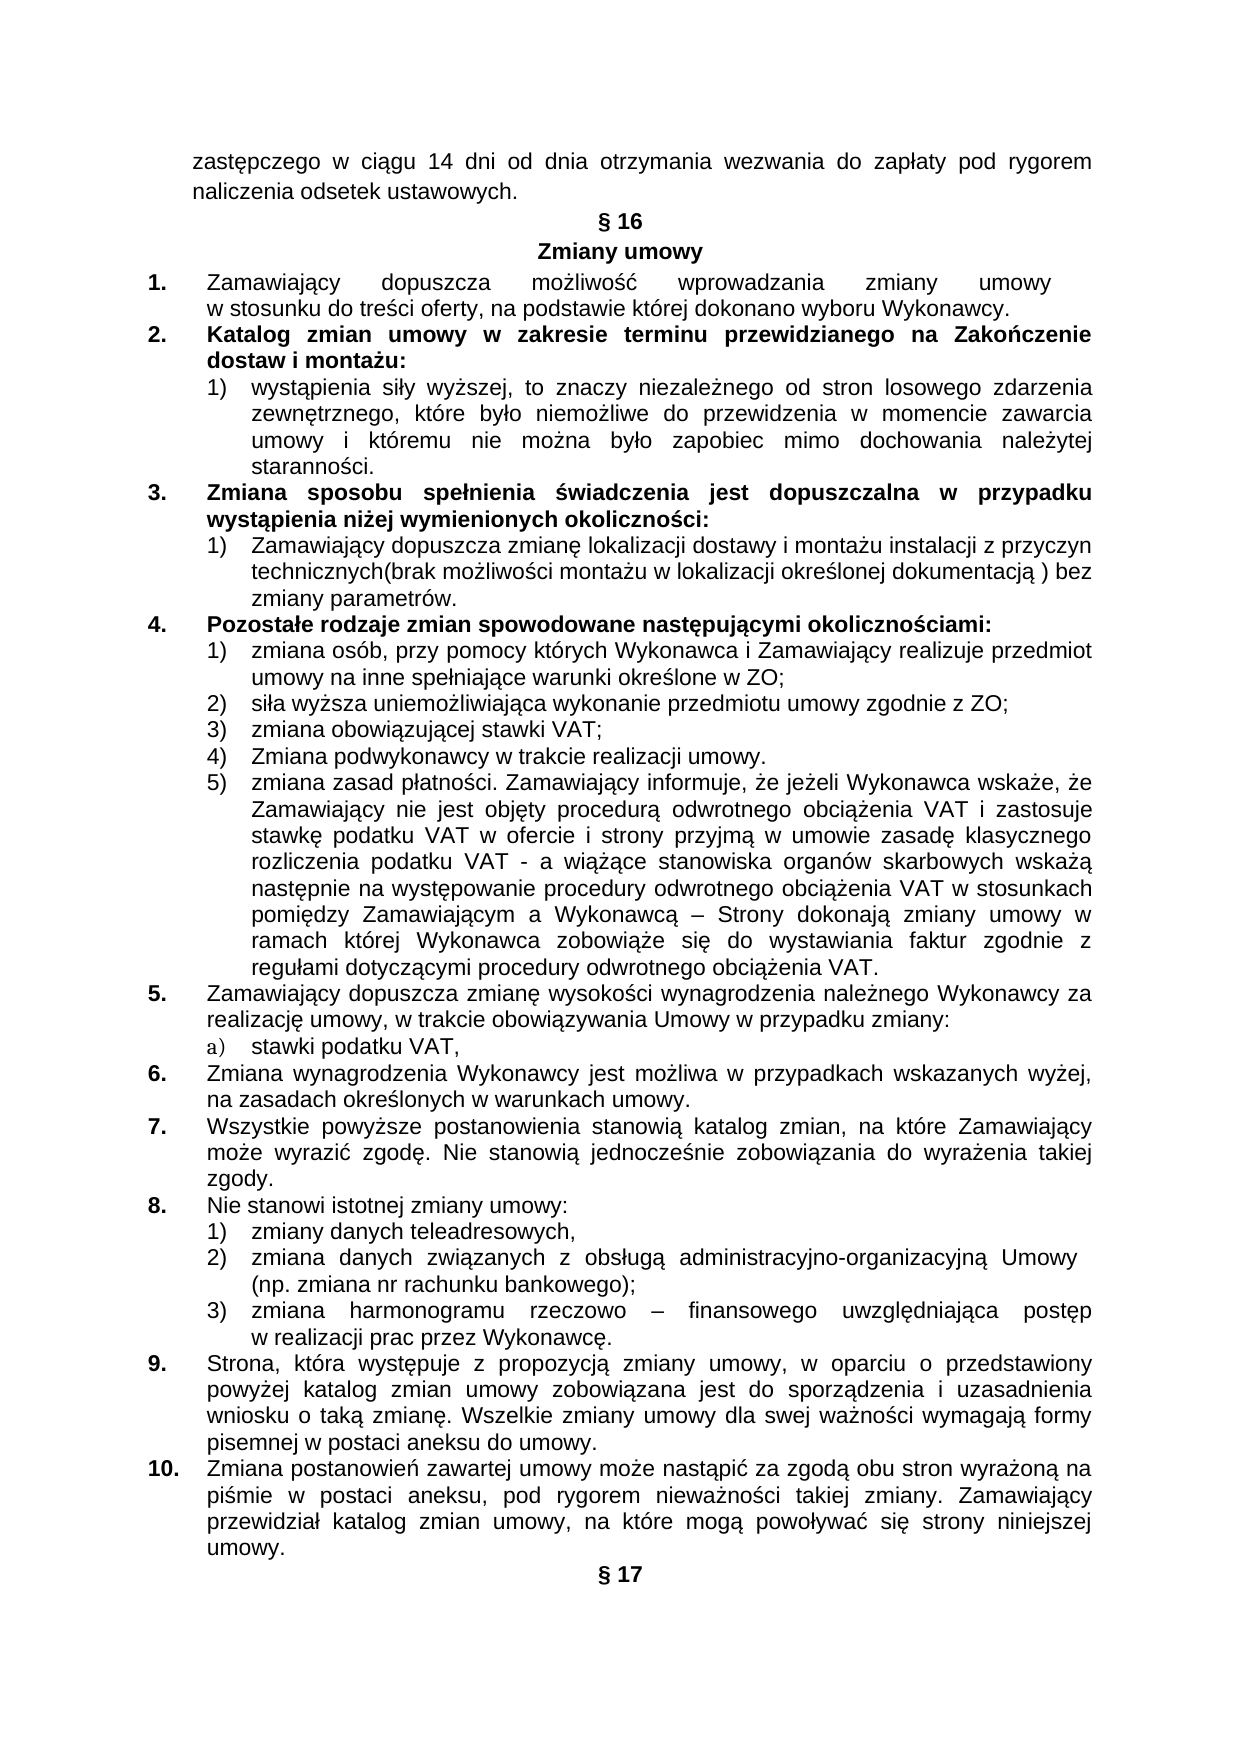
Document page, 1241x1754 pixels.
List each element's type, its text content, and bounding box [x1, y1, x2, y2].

text Zmiany umowy [148, 238, 1093, 264]
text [148, 148, 1093, 204]
list zmiana harmonogramu rzeczowo – finansowego uwzględniająca postęp w realizacji prac przez Wykonawcę. [207, 1297, 1093, 1350]
list zmiana obowiązującej stawki VAT; [207, 716, 1093, 743]
text § 16 [148, 208, 1093, 234]
list Zmiana podwykonawcy w trakcie realizacji umowy. [207, 743, 1093, 769]
list Zamawiający dopuszcza zmianę lokalizacji dostawy i montażu instalacji z przyczyn technicznych(brak możliwości montażu w lokalizacji określonej dokumentacją ) bez zmiany parametrów. [207, 532, 1093, 611]
list zmiana osób, przy pomocy których Wykonawca i Zamawiający realizuje przedmiot umowy na inne spełniające warunki określone w ZO; [207, 637, 1093, 690]
list zmiana danych związanych z obsługą administracyjno-organizacyjną Umowy (np. zmiana nr rachunku bankowego); [207, 1244, 1093, 1297]
list wystąpienia siły wyższej, to znaczy niezależnego od stron losowego zdarzenia zewnętrznego, które było niemożliwe do przewidzenia w momencie zawarcia umowy i któremu nie można było zapobiec mimo dochowania należytej staranności. [207, 374, 1093, 479]
list Zmiana postanowień zawartej umowy może nastąpić za zgodą obu stron wyrażoną na piśmie w postaci aneksu, pod rygorem nieważności takiej zmiany. Zamawiający przewidział katalog zmian umowy, na które mogą powoływać się strony niniejszej umowy. [148, 1455, 1093, 1561]
list Nie stanowi istotnej zmiany umowy: [148, 1192, 1093, 1218]
list Strona, która występuje z propozycją zmiany umowy, w oparciu o przedstawiony powyżej katalog zmian umowy zobowiązana jest do sporządzenia i uzasadnienia wniosku o taką zmianę. Wszelkie zmiany umowy dla swej ważności wymagają formy pisemnej w postaci aneksu do umowy. [148, 1350, 1093, 1455]
list Zmiana wynagrodzenia Wykonawcy jest możliwa w przypadkach wskazanych wyżej, na zasadach określonych w warunkach umowy. [148, 1060, 1093, 1113]
list zmiany danych teleadresowych, [207, 1218, 1093, 1244]
list Pozostałe rodzaje zmian spowodowane następującymi okolicznościami: [148, 611, 1093, 637]
list siła wyższa uniemożliwiająca wykonanie przedmiotu umowy zgodnie z ZO; [207, 690, 1093, 716]
list Zamawiający dopuszcza możliwość wprowadzania zmiany umowy w stosunku do treści oferty, na podstawie której dokonano wyboru Wykonawcy. [148, 268, 1093, 321]
list Katalog zmian umowy w zakresie terminu przewidzianego na Zakończenie dostaw i montażu: [148, 321, 1093, 374]
text § 17 [148, 1561, 1093, 1587]
list Zmiana sposobu spełnienia świadczenia jest dopuszczalna w przypadku wystąpienia niżej wymienionych okoliczności: [148, 479, 1093, 532]
list Wszystkie powyższe postanowienia stanowią katalog zmian, na które Zamawiający może wyrazić zgodę. Nie stanowią jednocześnie zobowiązania do wyrażenia takiej zgody. [148, 1113, 1093, 1192]
list Zamawiający dopuszcza zmianę wysokości wynagrodzenia należnego Wykonawcy za realizację umowy, w trakcie obowiązywania Umowy w przypadku zmiany: [148, 980, 1093, 1033]
list zmiana zasad płatności. Zamawiający informuje, że jeżeli Wykonawca wskaże, że Zamawiający nie jest objęty procedurą odwrotnego obciążenia VAT i zastosuje stawkę podatku VAT w ofercie i strony przyjmą w umowie zasadę klasycznego rozliczenia podatku VAT - a wiążące stanowiska organów skarbowych wskażą następnie na występowanie procedury odwrotnego obciążenia VAT w stosunkach pomiędzy Zamawiającym a Wykonawcą – Strony dokonają zmiany umowy w ramach której Wykonawca zobowiąże się do wystawiania faktur zgodnie z regułami dotyczącymi procedury odwrotnego obciążenia VAT. [207, 769, 1093, 980]
list stawki podatku VAT, [207, 1033, 1093, 1060]
